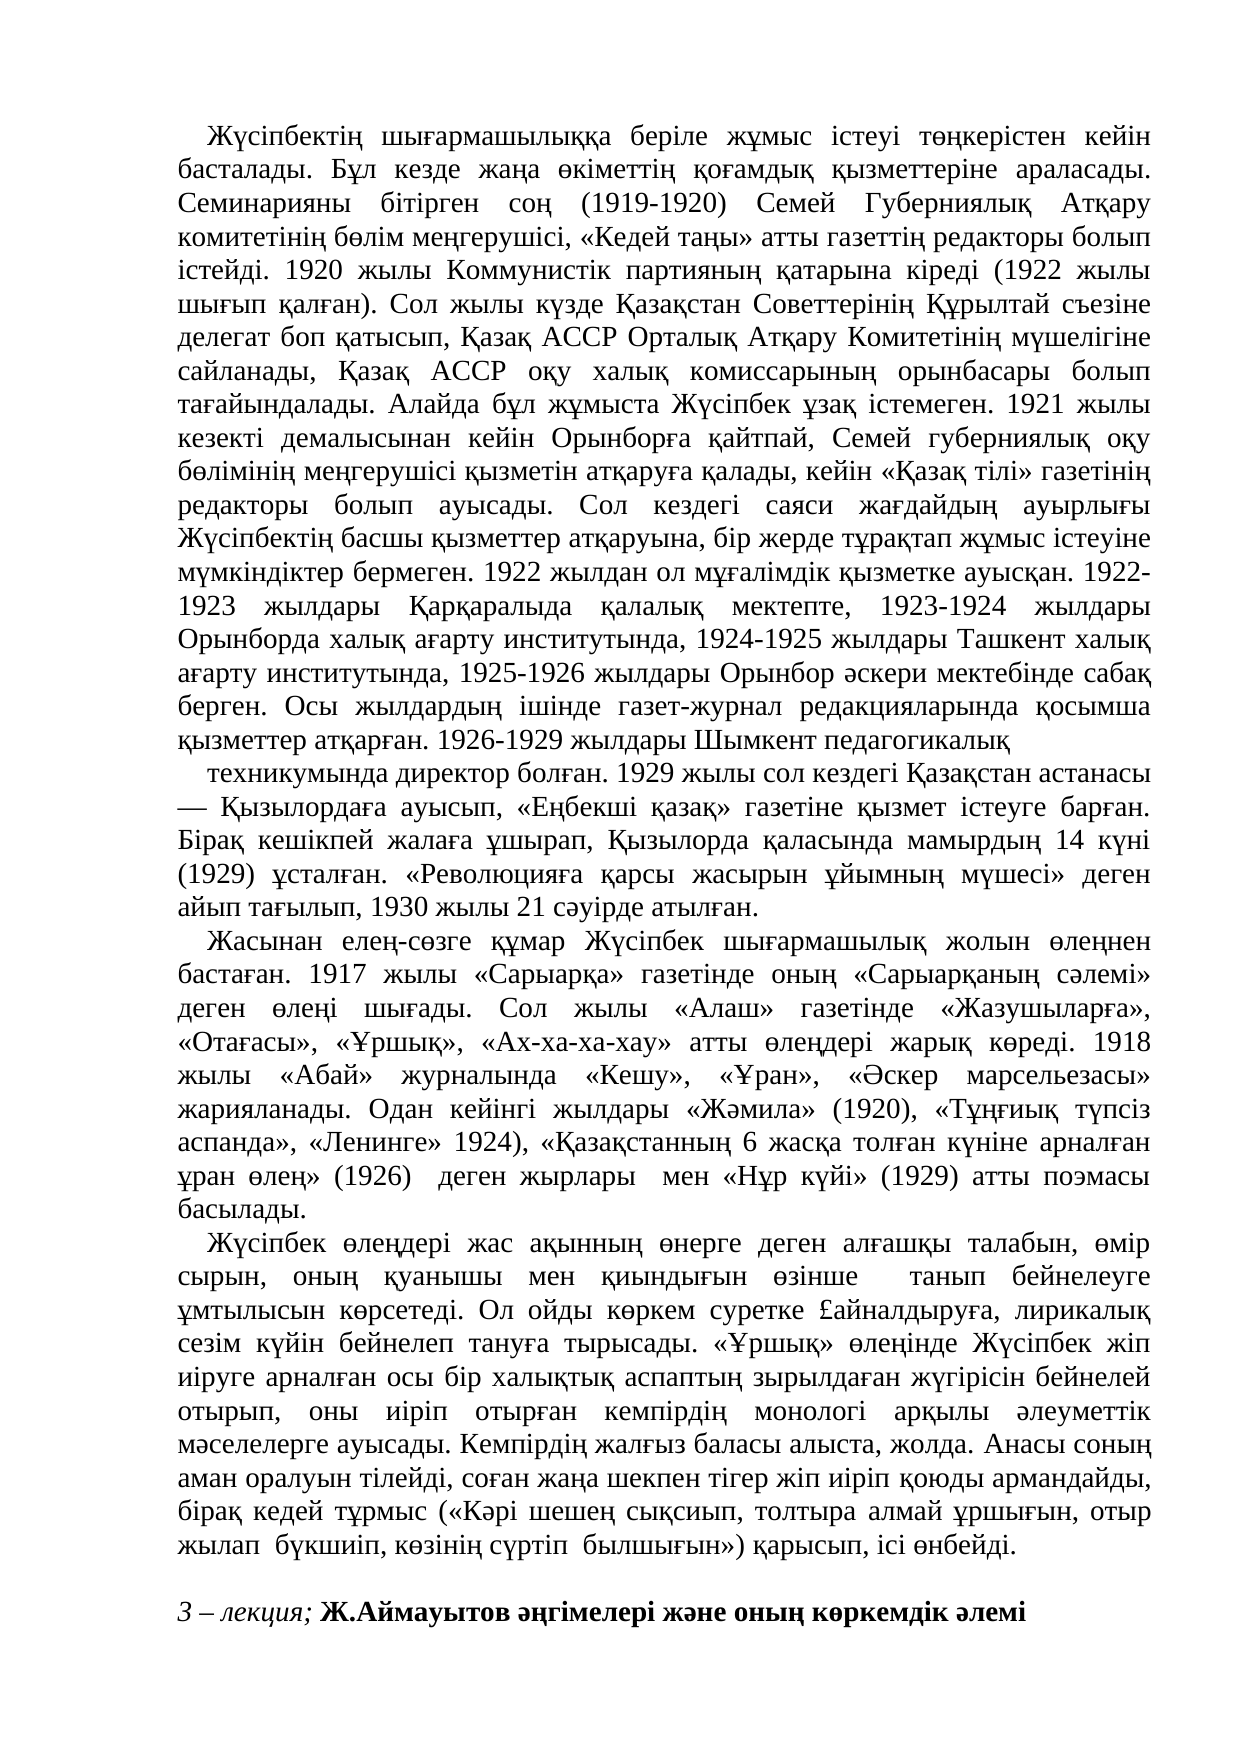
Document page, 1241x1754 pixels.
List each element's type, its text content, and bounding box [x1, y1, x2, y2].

text 3 – лекция; Ж.Аймауытов әңгімелері және оның көркемдік әлемі [177, 1594, 1152, 1627]
text техникумында директор болған. 1929 жылы сол кездегi Қазақстан астанасы — Қызылордаға ауысып, «Еңбекшi қазақ» газетiне қызмет iстеуге барған. Бiрақ кешiкпей жалаға ұшырап, Қызылорда қаласында мамырдың 14 күнi (1929) ұсталған. «Революцияға қарсы жасырын ұйымның мүшесi» деген айып тағылып, 1930 жылы 21 сәуiрде атылған. [177, 755, 1152, 923]
text Жасынан елең-сөзге құмар Жүсiпбек шығармашылық жолын өлеңнен бастаған. 1917 жылы «Сарыарқа» газетiнде оның «Сарыарқаның сәлемi» деген өлеңi шығады. Сол жылы «Алаш» газетiнде «Жазушыларға», «Отағасы», «Ұршық», «Ах-ха-ха-хау» атты өлеңдерi жарық көредi. 1918 жылы «Абай» журналында «Кешу», «Ұран», «Әскер марсельезасы» жарияланады. Одан кейiнгi жылдары «Жәмила» (1920), «Тұңғиық түпсiз аспанда», «Ленинге» 1924), «Қазақстанның 6 жасқа толған күнiне арналған ұран өлең» (1926) деген жырлары мен «Нұр күйi» (1929) атты поэмасы басылады. [177, 923, 1152, 1225]
text Жүсiпбек өлеңдерi жас ақынның өнерге деген алғашқы талабын, өмiр сырын, оның қуанышы мен қиындығын өзiнше танып бейнелеуге ұмтылысын көрсетедi. Ол ойды көркем суретке £айналдыруға, лирикалық сезiм күйiн бейнелеп тануға тырысады. «Ұршық» өлеңiнде Жүсiпбек жiп иiруге арналған осы бiр халықтық аспаптың зырылдаған жүгiрiсiн бейнелей отырып, оны иiрiп отырған кемпiрдiң монологi арқылы әлеуметтiк мәселелерге ауысады. Кемпiрдiң жалғыз баласы алыста, жолда. Анасы соның аман оралуын тiлейдi, соған жаңа шекпен тiгер жiп иiрiп қоюды армандайды, бiрақ кедей тұрмыс («Кәрi шешең сықсиып, толтыра алмай ұршығын, отыр жылап бүкшиiп, көзiнiң сүртiп былшығын») қарысып, iсi өнбейдi. [177, 1225, 1152, 1560]
text Жүсiпбектiң шығармашылыққа берiле жұмыс iстеуi төңкерiстен кейiн басталады. Бұл кезде жаңа өкiметтiң қоғамдық қызметтерiне араласады. Семинарияны бiтiрген соң (1919-1920) Семей Губерниялық Атқару комитетiнiң бөлiм меңгерушiсi, «Кедей таңы» атты газеттiң редакторы болып iстейдi. 1920 жылы Коммунистiк партияның қатарына кiредi (1922 жылы шығып қалған). Сол жылы күзде Қазақстан Советтерiнiң Құрылтай съезiне делегат боп қатысып, Қазақ АССР Орталық Атқару Комитетiнiң мүшелiгiне сайланады, Қазақ АССР оқу халық комиссарының орынбасары болып тағайындалады. Алайда бұл жұмыста Жүсiпбек ұзақ iстемеген. 1921 жылы кезектi демалысынан кейiн Орынборға қайтпай, Семей губерниялық оқу бөлiмiнiң меңгерушiсi қызметiн атқаруға қалады, кейiн «Қазақ тiлi» газетiнiң редакторы болып ауысады. Сол кездегi саяси жағдайдың ауырлығы Жүсiпбектiң басшы қызметтер атқаруына, бiр жерде тұрақтап жұмыс iстеуiне мүмкiндiктер бермеген. 1922 жылдан ол мұғалiмдiк қызметке ауысқан. 1922-1923 жылдары Қарқаралыда қалалық мектепте, 1923-1924 жылдары Орынборда халық ағарту институтында, 1924-1925 жылдары Ташкент халық ағарту институтында, 1925-1926 жылдары Орынбор әскери мектебiнде сабақ берген. Осы жылдардың iшiнде газет-журнал редакцияларында қосымша қызметтер атқарған. 1926-1929 жылдары Шымкент педагогикалық [177, 118, 1152, 755]
